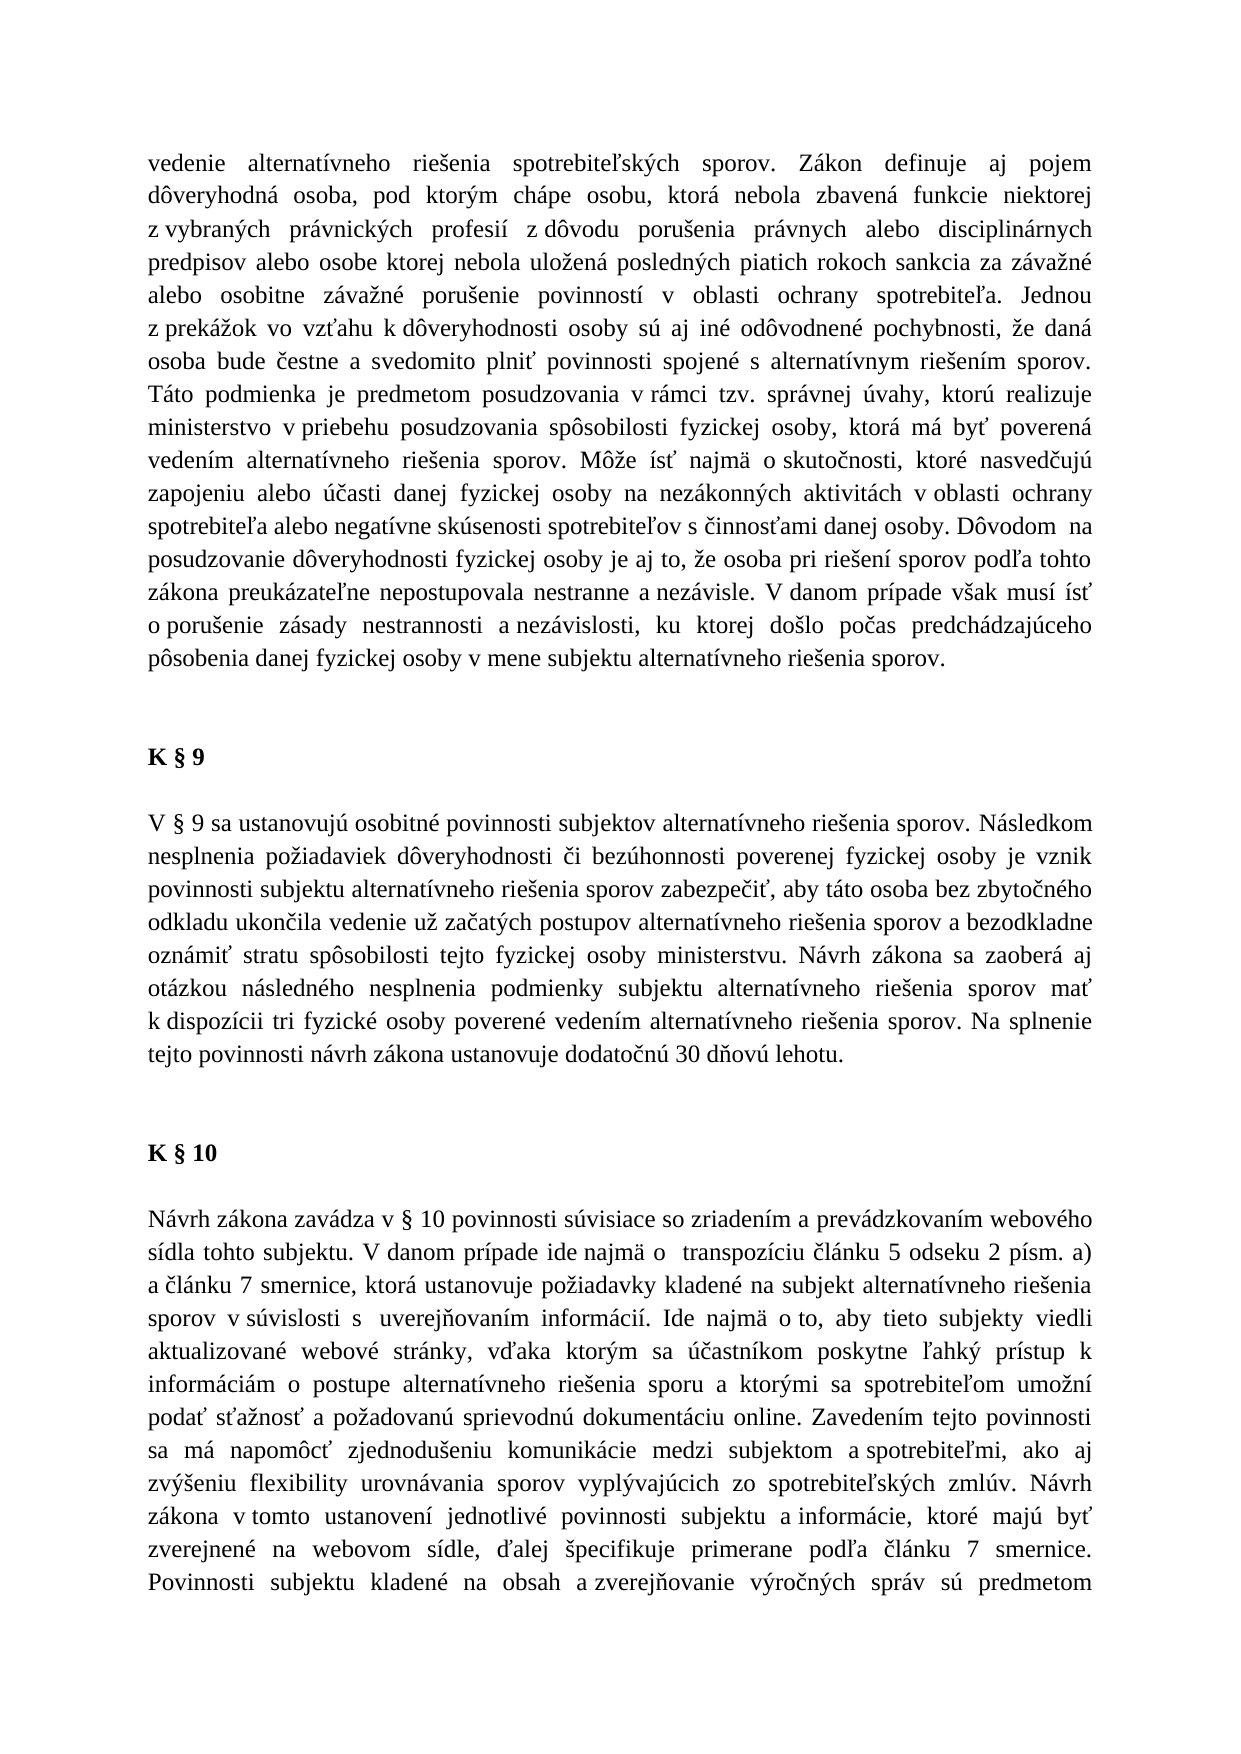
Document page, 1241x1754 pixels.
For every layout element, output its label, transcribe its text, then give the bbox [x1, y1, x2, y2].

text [148, 148, 1093, 672]
text V § 9 sa ustanovujú osobitné povinnosti subjektov alternatívneho riešenia sporov. Následkom nesplnenia požiadaviek dôveryhodnosti či bezúhonnosti poverenej fyzickej osoby je vznik povinnosti subjektu alternatívneho riešenia sporov zabezpečiť, aby táto osoba bez zbytočného odkladu ukončila vedenie už začatých postupov alternatívneho riešenia sporov a bezodkladne oznámiť stratu spôsobilosti tejto fyzickej osoby ministerstvu. Návrh zákona sa zaoberá aj otázkou následného nesplnenia podmienky subjektu alternatívneho riešenia sporov mať k dispozícii tri fyzické osoby poverené vedením alternatívneho riešenia sporov. Na splnenie tejto povinnosti návrh zákona ustanovuje dodatočnú 30 dňovú lehotu. [148, 808, 1093, 1068]
text K § 9 [148, 742, 1093, 771]
text K § 10 [148, 1138, 1093, 1167]
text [148, 1204, 1093, 1596]
